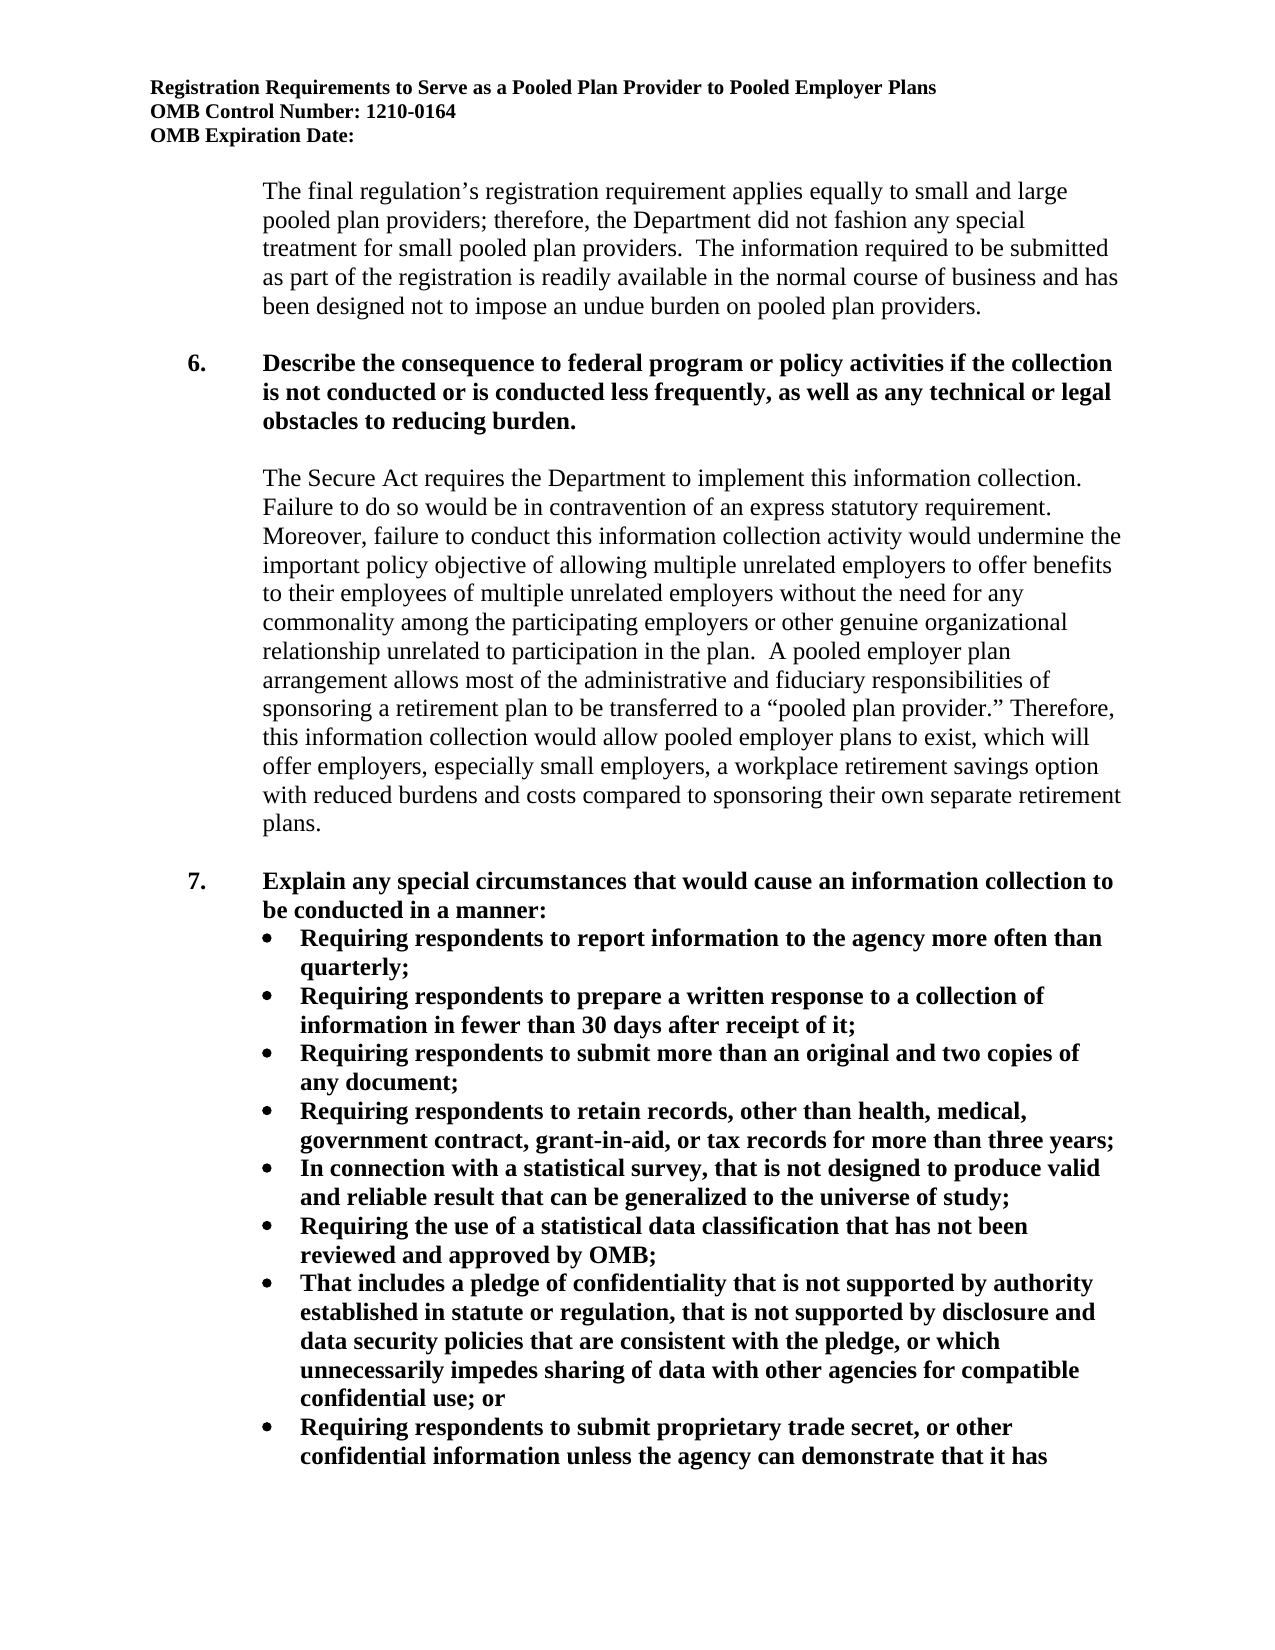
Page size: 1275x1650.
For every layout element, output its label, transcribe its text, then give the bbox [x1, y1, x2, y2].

text The Secure Act requires the Department to implement this information collection. Failure to do so would be in contravention of an express statutory requirement. Moreover, failure to conduct this information collection activity would undermine the important policy objective of allowing multiple unrelated employers to offer benefits to their employees of multiple unrelated employers without the need for any commonality among the participating employers or other genuine organizational relationship unrelated to participation in the plan. A pooled employer plan arrangement allows most of the administrative and fiduciary responsibilities of sponsoring a retirement plan to be transferred to a “pooled plan provider.” Therefore, this information collection would allow pooled employer plans to exist, which will offer employers, especially small employers, a workplace retirement savings option with reduced burdens and costs compared to sponsoring their own separate retirement plans. [262, 463, 1125, 837]
list Describe the consequence to federal program or policy activities if the collection is not conducted or is conducted less frequently, as well as any technical or legal obstacles to reducing burden. [187, 348, 1125, 435]
text The final regulation’s registration requirement applies equally to small and large pooled plan providers; therefore, the Department did not fashion any special treatment for small pooled plan providers. The information required to be submitted as part of the registration is readily available in the normal course of business and has been designed not to impose an undue burden on pooled plan providers. [262, 176, 1125, 320]
list In connection with a statistical survey, that is not designed to produce valid and reliable result that can be generalized to the universe of study; [262, 1153, 1125, 1211]
list Requiring respondents to retain records, other than health, medical, government contract, grant-in-aid, or tax records for more than three years; [262, 1096, 1125, 1153]
list Explain any special circumstances that would cause an information collection to be conducted in a manner: [187, 866, 1125, 923]
list Requiring respondents to prepare a written response to a collection of information in fewer than 30 days after receipt of it; [262, 981, 1125, 1038]
list Requiring respondents to report information to the agency more often than quarterly; [262, 923, 1125, 981]
list That includes a pledge of confidentiality that is not supported by authority established in statute or regulation, that is not supported by disclosure and data security policies that are consistent with the pledge, or which unnecessarily impedes sharing of data with other agencies for compatible confidential use; or [262, 1268, 1125, 1412]
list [262, 1412, 1125, 1470]
list Requiring respondents to submit more than an original and two copies of any document; [262, 1038, 1125, 1096]
list Requiring the use of a statistical data classification that has not been reviewed and approved by OMB; [262, 1211, 1125, 1268]
